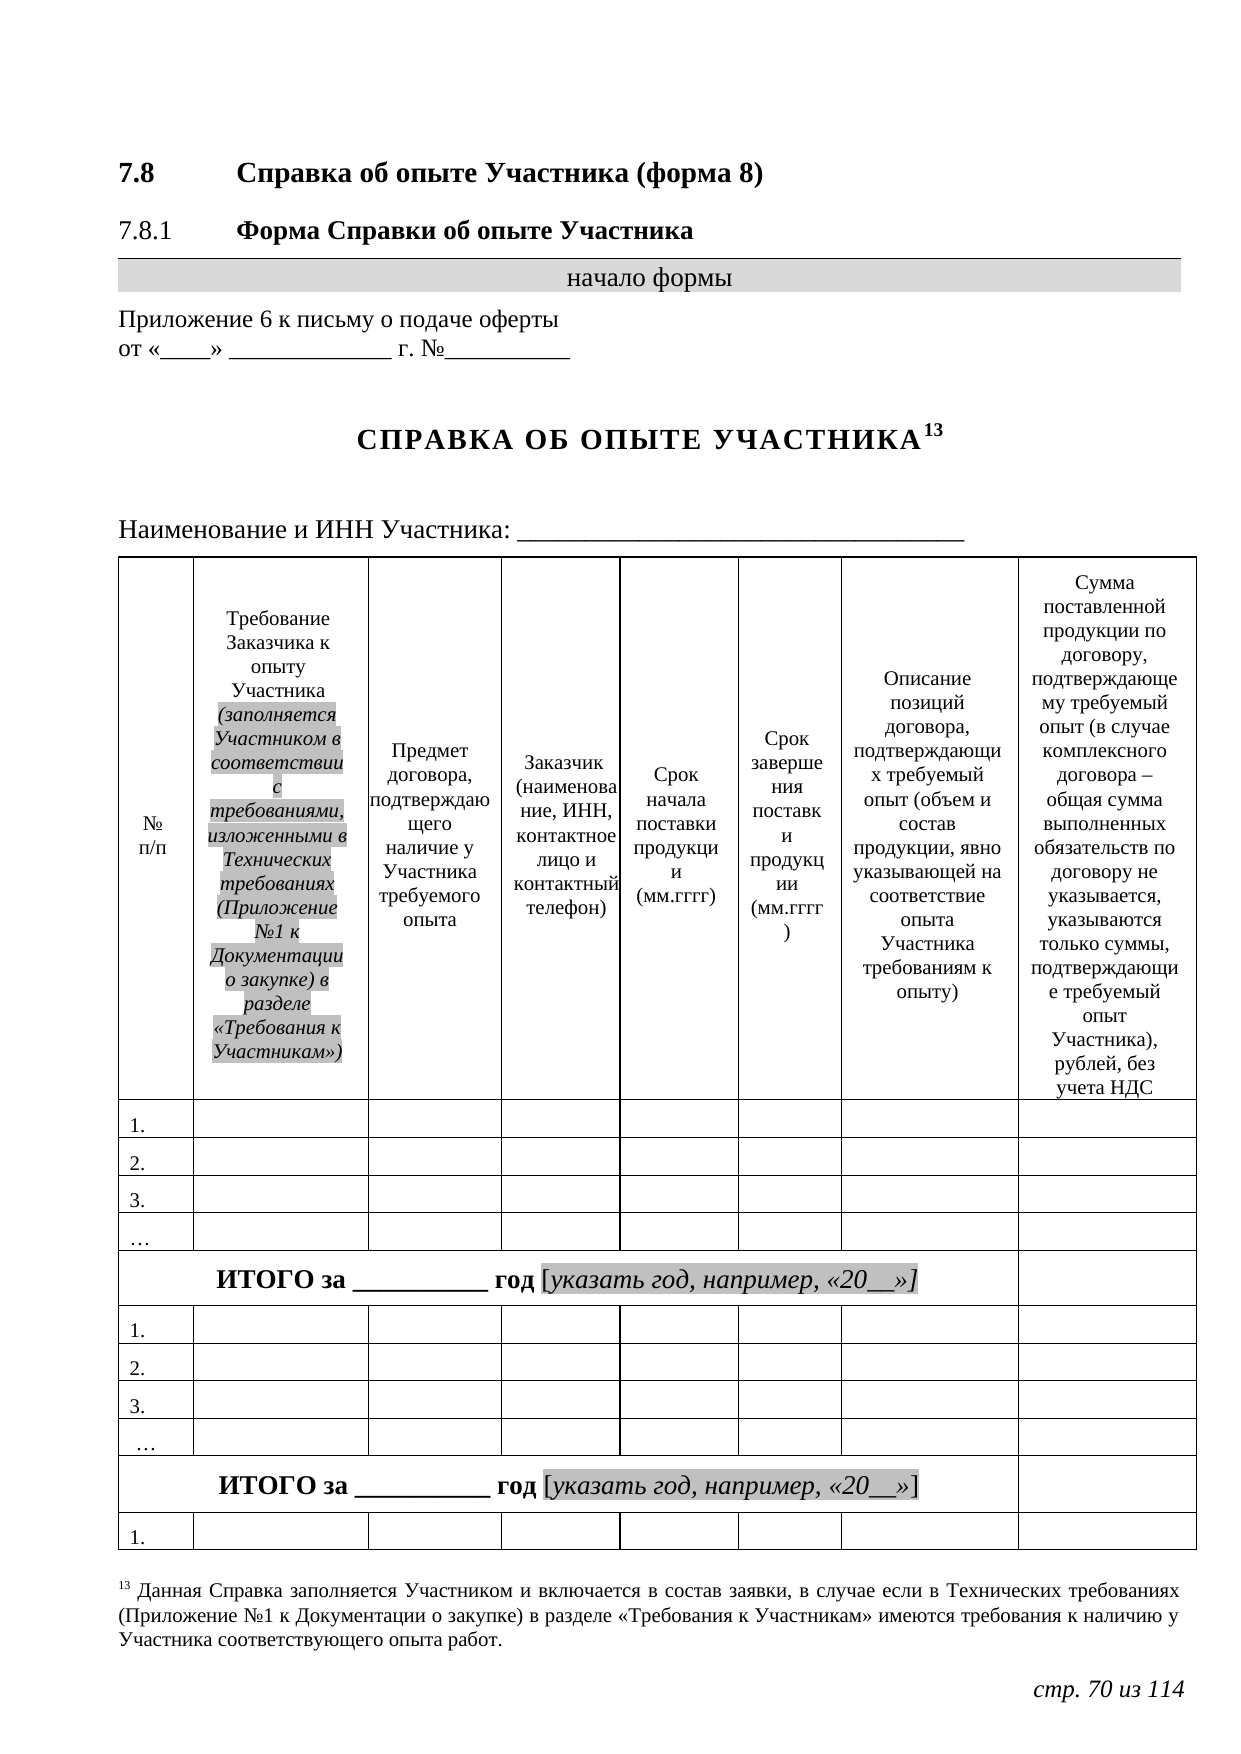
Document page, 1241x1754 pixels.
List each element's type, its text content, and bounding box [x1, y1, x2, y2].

table_cell … [119, 1213, 193, 1250]
table_cell [621, 1213, 738, 1250]
table_cell [369, 1344, 501, 1380]
table_cell [194, 1138, 368, 1174]
table_cell [502, 1213, 619, 1250]
table_cell [1019, 1306, 1196, 1342]
table_cell [842, 1176, 1018, 1212]
table_cell [194, 1419, 368, 1455]
table_cell [1019, 1100, 1196, 1137]
table_cell [194, 1306, 368, 1342]
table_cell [119, 1251, 1018, 1305]
text Форма Справки об опыте Участника [118, 214, 1181, 245]
table_cell [739, 1381, 841, 1418]
table_cell [1019, 1251, 1196, 1305]
table_cell [369, 1138, 501, 1174]
table_cell [1019, 1419, 1196, 1455]
table_cell [502, 1419, 619, 1455]
table_cell [739, 1138, 841, 1174]
table_cell [1019, 1138, 1196, 1174]
table_cell [739, 1213, 841, 1250]
table_cell [502, 1176, 619, 1212]
table_cell [842, 1100, 1018, 1137]
table_cell [842, 1381, 1018, 1418]
table_cell [369, 1306, 501, 1342]
table_cell [1019, 1176, 1196, 1212]
table_cell [119, 1100, 193, 1137]
subtitle Справка об опыте Участника (форма 8) [118, 156, 1184, 189]
text начало формы [118, 259, 1181, 292]
text Приложение 6 к письму о подаче оферты от «____» _____________ г. №__________ [118, 304, 1181, 362]
table_header Предмет договора, подтверждающего наличие у Участника требуемого опыта [369, 558, 501, 1099]
table_cell [1019, 1381, 1196, 1418]
table_cell [842, 1306, 1018, 1342]
table_cell [119, 1513, 193, 1549]
table_cell [621, 1513, 738, 1549]
table_cell [369, 1176, 501, 1212]
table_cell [119, 1456, 1018, 1512]
table_cell [1019, 1213, 1196, 1250]
table_cell [194, 1213, 368, 1250]
text Наименование и ИНН Участника: _________________________________ [118, 513, 1181, 544]
table_cell [502, 1381, 619, 1418]
table_cell [1019, 1344, 1196, 1380]
table_cell [739, 1513, 841, 1549]
table_cell [739, 1419, 841, 1455]
table_header Требование Заказчика к опыту Участника (заполняется Участником в соответствии с требованиями, изложенными в Технических требованиях (Приложение №1 к Документации о закупке) в разделе «Требования к Участникам») [194, 558, 368, 1099]
table_cell [739, 1100, 841, 1137]
table_cell [502, 1306, 619, 1342]
table_cell [621, 1138, 738, 1174]
table_cell … [119, 1419, 193, 1455]
table_cell [621, 1344, 738, 1380]
table_cell [502, 1513, 619, 1549]
table_cell [739, 1344, 841, 1380]
table_cell [369, 1213, 501, 1250]
table_cell [369, 1381, 501, 1418]
table_cell [119, 1138, 193, 1174]
table_cell [621, 1381, 738, 1418]
table_cell [842, 1513, 1018, 1549]
table_cell [842, 1419, 1018, 1455]
table_cell [369, 1100, 501, 1137]
text Справка об опыте Участника [118, 418, 1181, 457]
table_cell [842, 1344, 1018, 1380]
table_cell [119, 1176, 193, 1212]
table_cell [369, 1419, 501, 1455]
table_cell [621, 1306, 738, 1342]
table_cell [842, 1138, 1018, 1174]
table_cell [119, 1381, 193, 1418]
table_cell [1019, 1456, 1196, 1512]
table_cell [194, 1381, 368, 1418]
table_header Срок начала поставки продукции (мм.гггг) [621, 558, 738, 1099]
table_cell [621, 1100, 738, 1137]
table_cell [194, 1513, 368, 1549]
table_cell [621, 1419, 738, 1455]
table_cell [194, 1100, 368, 1137]
table_cell [119, 1344, 193, 1380]
table_cell [119, 1306, 193, 1342]
table_header Заказчик (наименование, ИНН, контактное лицо и контактный телефон) [502, 558, 619, 1099]
table_cell [1019, 1513, 1196, 1549]
table_cell [502, 1138, 619, 1174]
table_cell [502, 1344, 619, 1380]
table_cell [194, 1176, 368, 1212]
table_cell [194, 1344, 368, 1380]
table_cell [502, 1100, 619, 1137]
table_header Описание позиций договора, подтверждающих требуемый опыт (объем и состав продукции, явно указывающей на соответствие опыта Участника требованиям к опыту) [842, 558, 1018, 1099]
table_cell [739, 1306, 841, 1342]
table_cell [739, 1176, 841, 1212]
table_cell [369, 1513, 501, 1549]
table_cell [621, 1176, 738, 1212]
table_header Сумма поставленной продукции по договору, подтверждающему требуемый опыт (в случае комплексного договора – общая сумма выполненных обязательств по договору не указывается, указываются только суммы, подтверждающие требуемый опыт Участника), рублей, без учета НДС [1019, 558, 1196, 1099]
table_cell [842, 1213, 1018, 1250]
table_header Срок завершения поставки продукции (мм.гггг) [739, 558, 841, 1099]
table_header № п/п [119, 558, 193, 1099]
